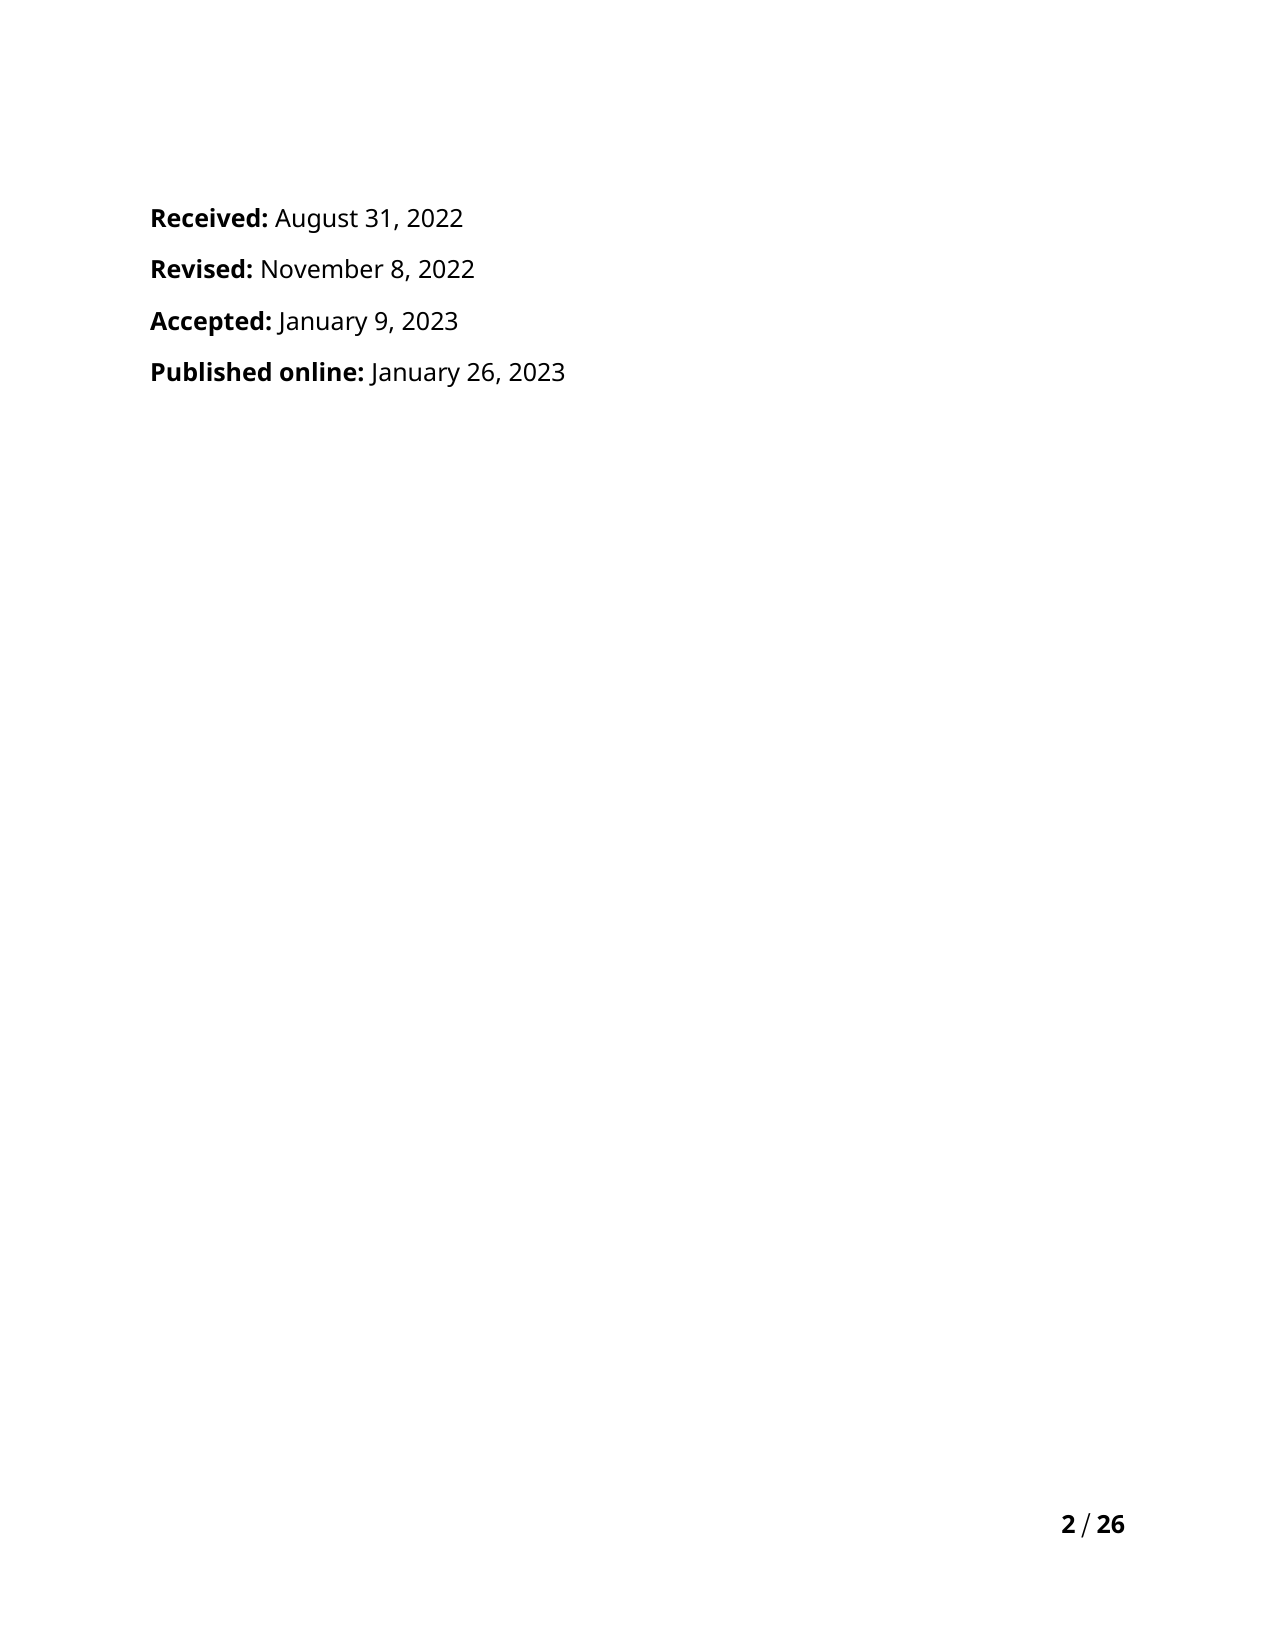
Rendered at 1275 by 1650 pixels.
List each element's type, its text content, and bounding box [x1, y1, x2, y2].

text Accepted: January 9, 2023 [150, 303, 1125, 337]
text Revised: November 8, 2022 [150, 252, 1125, 286]
text Published online: January 26, 2023 [150, 354, 1125, 388]
text Received: August 31, 2022 [150, 201, 1125, 235]
